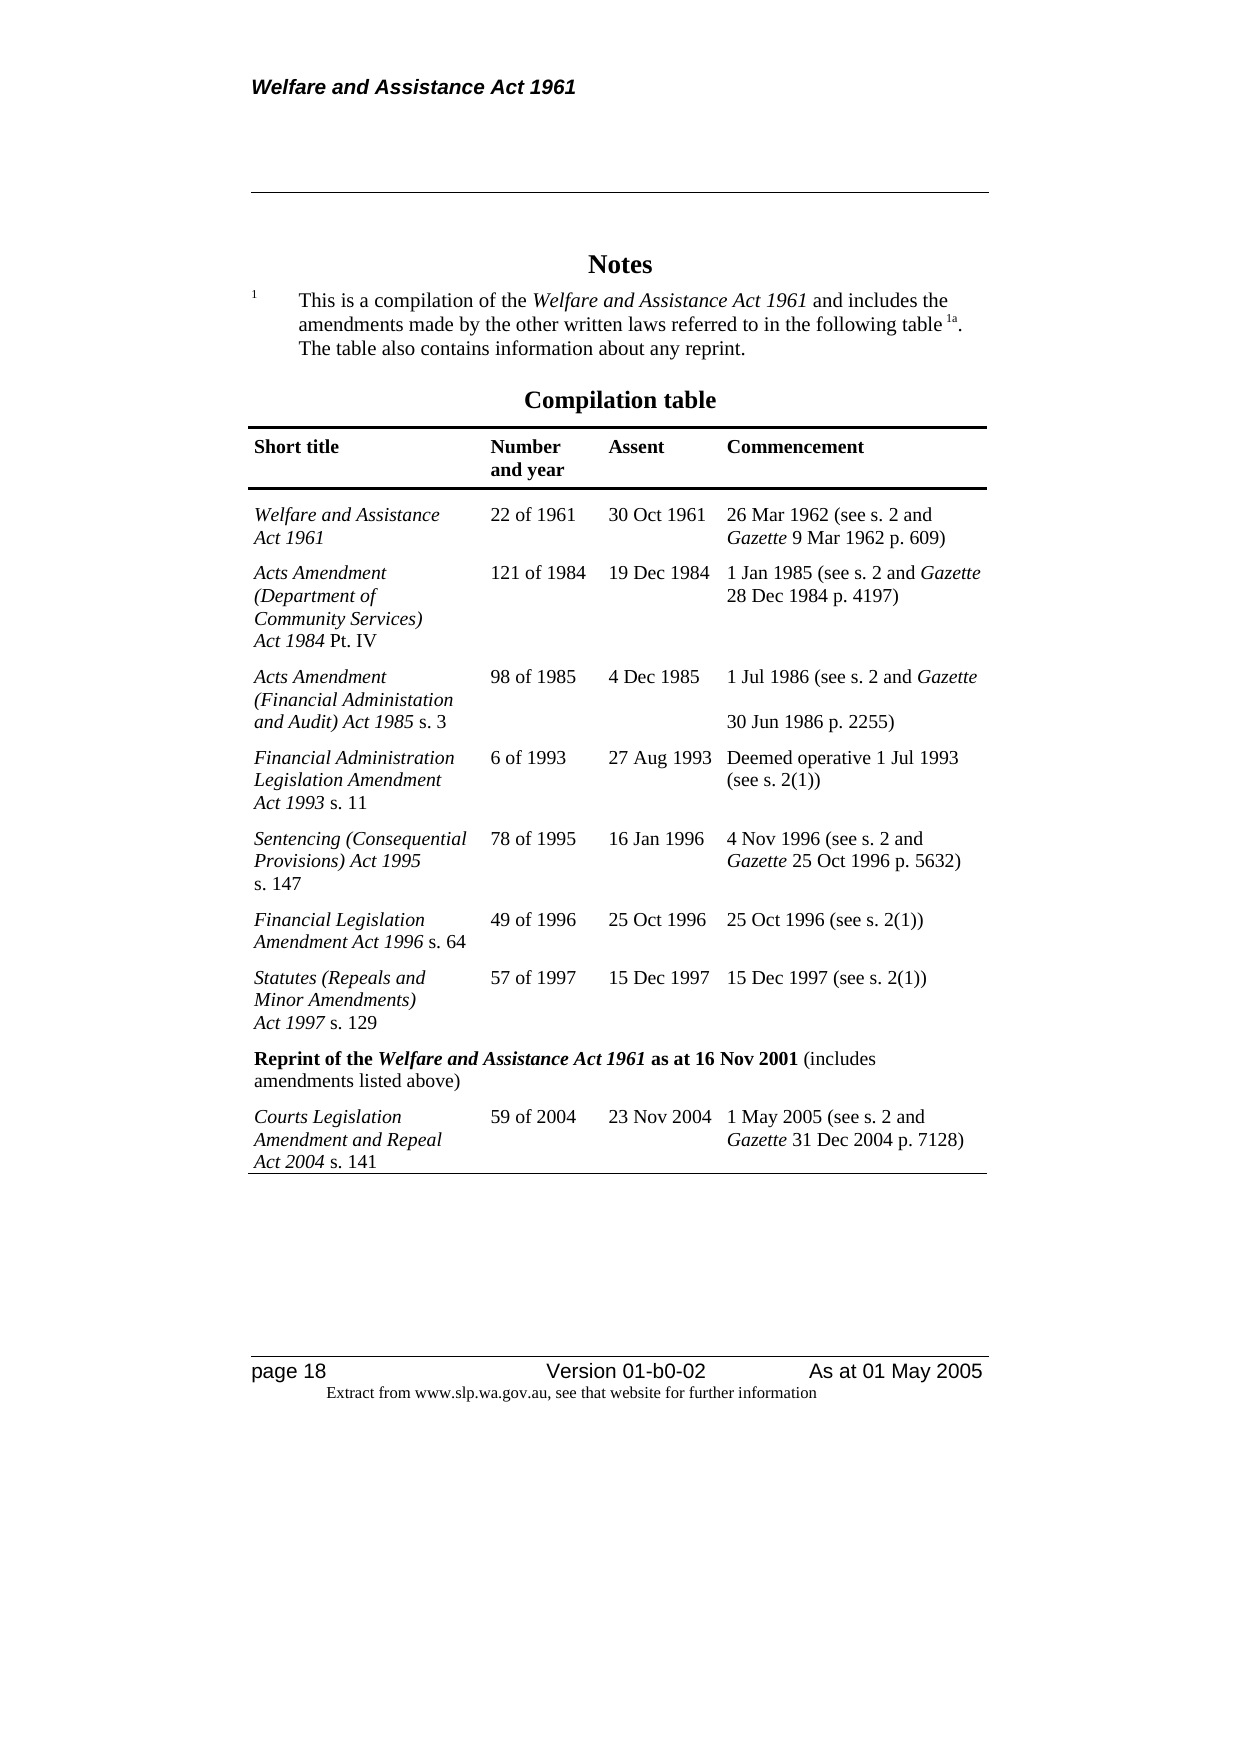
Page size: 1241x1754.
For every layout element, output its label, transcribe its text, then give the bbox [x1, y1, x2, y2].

table_cell 15 Dec 1997 [603, 953, 721, 1034]
table_cell 25 Oct 1996 [603, 895, 721, 953]
table_cell 78 of 1995 [485, 814, 602, 895]
table_cell 49 of 1996 [485, 895, 602, 953]
table_cell 25 Oct 1996 (see s. 2(1)) [721, 895, 987, 953]
table_header Short title [248, 429, 484, 487]
table_cell 4 Nov 1996 (see s. 2 and Gazette 25 Oct 1996 p. 5632) [721, 814, 987, 895]
table_cell 23 Nov 2004 [603, 1092, 721, 1173]
table_cell Reprint of the Welfare and Assistance Act 1961 as at 16 Nov 2001 (includes amendments listed above) [248, 1034, 987, 1092]
table_cell Sentencing (Consequential Provisions) Act 1995 s. 147 [248, 814, 484, 895]
table_cell 22 of 1961 [485, 490, 602, 548]
table_cell 26 Mar 1962 (see s. 2 and Gazette 9 Mar 1962 p. 609) [721, 490, 987, 548]
subtitle Compilation table [251, 385, 989, 413]
table_cell Statutes (Repeals and Minor Amendments) Act 1997 s. 129 [248, 953, 484, 1034]
table_cell 27 Aug 1993 [603, 733, 721, 814]
table_cell 1 Jan 1985 (see s. 2 and Gazette 28 Dec 1984 p. 4197) [721, 549, 987, 652]
table_cell Courts Legislation Amendment and Repeal Act 2004 s. 141 [248, 1092, 484, 1173]
table_cell 1 Jul 1986 (see s. 2 and Gazette 30 Jun 1986 p. 2255) [721, 652, 987, 733]
table_header Assent [603, 429, 721, 487]
table_cell 98 of 1985 [485, 652, 602, 733]
table_cell 4 Dec 1985 [603, 652, 721, 733]
table_cell 59 of 2004 [485, 1092, 602, 1173]
table_header Commencement [721, 429, 987, 487]
table_header Number and year [485, 429, 602, 487]
table_cell Financial Administration Legislation Amendment Act 1993 s. 11 [248, 733, 484, 814]
table_cell 6 of 1993 [485, 733, 602, 814]
subtitle Notes [251, 248, 989, 279]
table_cell 30 Oct 1961 [603, 490, 721, 548]
table_cell Acts Amendment (Department of Community Services) Act 1984 Pt. IV [248, 549, 484, 652]
table_cell Welfare and Assistance Act 1961 [248, 490, 484, 548]
table_cell 121 of 1984 [485, 549, 602, 652]
table_cell 57 of 1997 [485, 953, 602, 1034]
text 1 This is a compilation of the Welfare and Assistance Act 1961 and includes the amendments made by the other written laws referred to in the following table 1a. The table also contains information about any reprint. [251, 287, 989, 360]
table_cell 15 Dec 1997 (see s. 2(1)) [721, 953, 987, 1034]
table_cell Financial Legislation Amendment Act 1996 s. 64 [248, 895, 484, 953]
table_cell 16 Jan 1996 [603, 814, 721, 895]
table_cell 1 May 2005 (see s. 2 and Gazette 31 Dec 2004 p. 7128) [721, 1092, 987, 1173]
table_cell Acts Amendment (Financial Administation and Audit) Act 1985 s. 3 [248, 652, 484, 733]
table_cell Deemed operative 1 Jul 1993 (see s. 2(1)) [721, 733, 987, 814]
table_cell 19 Dec 1984 [603, 549, 721, 652]
